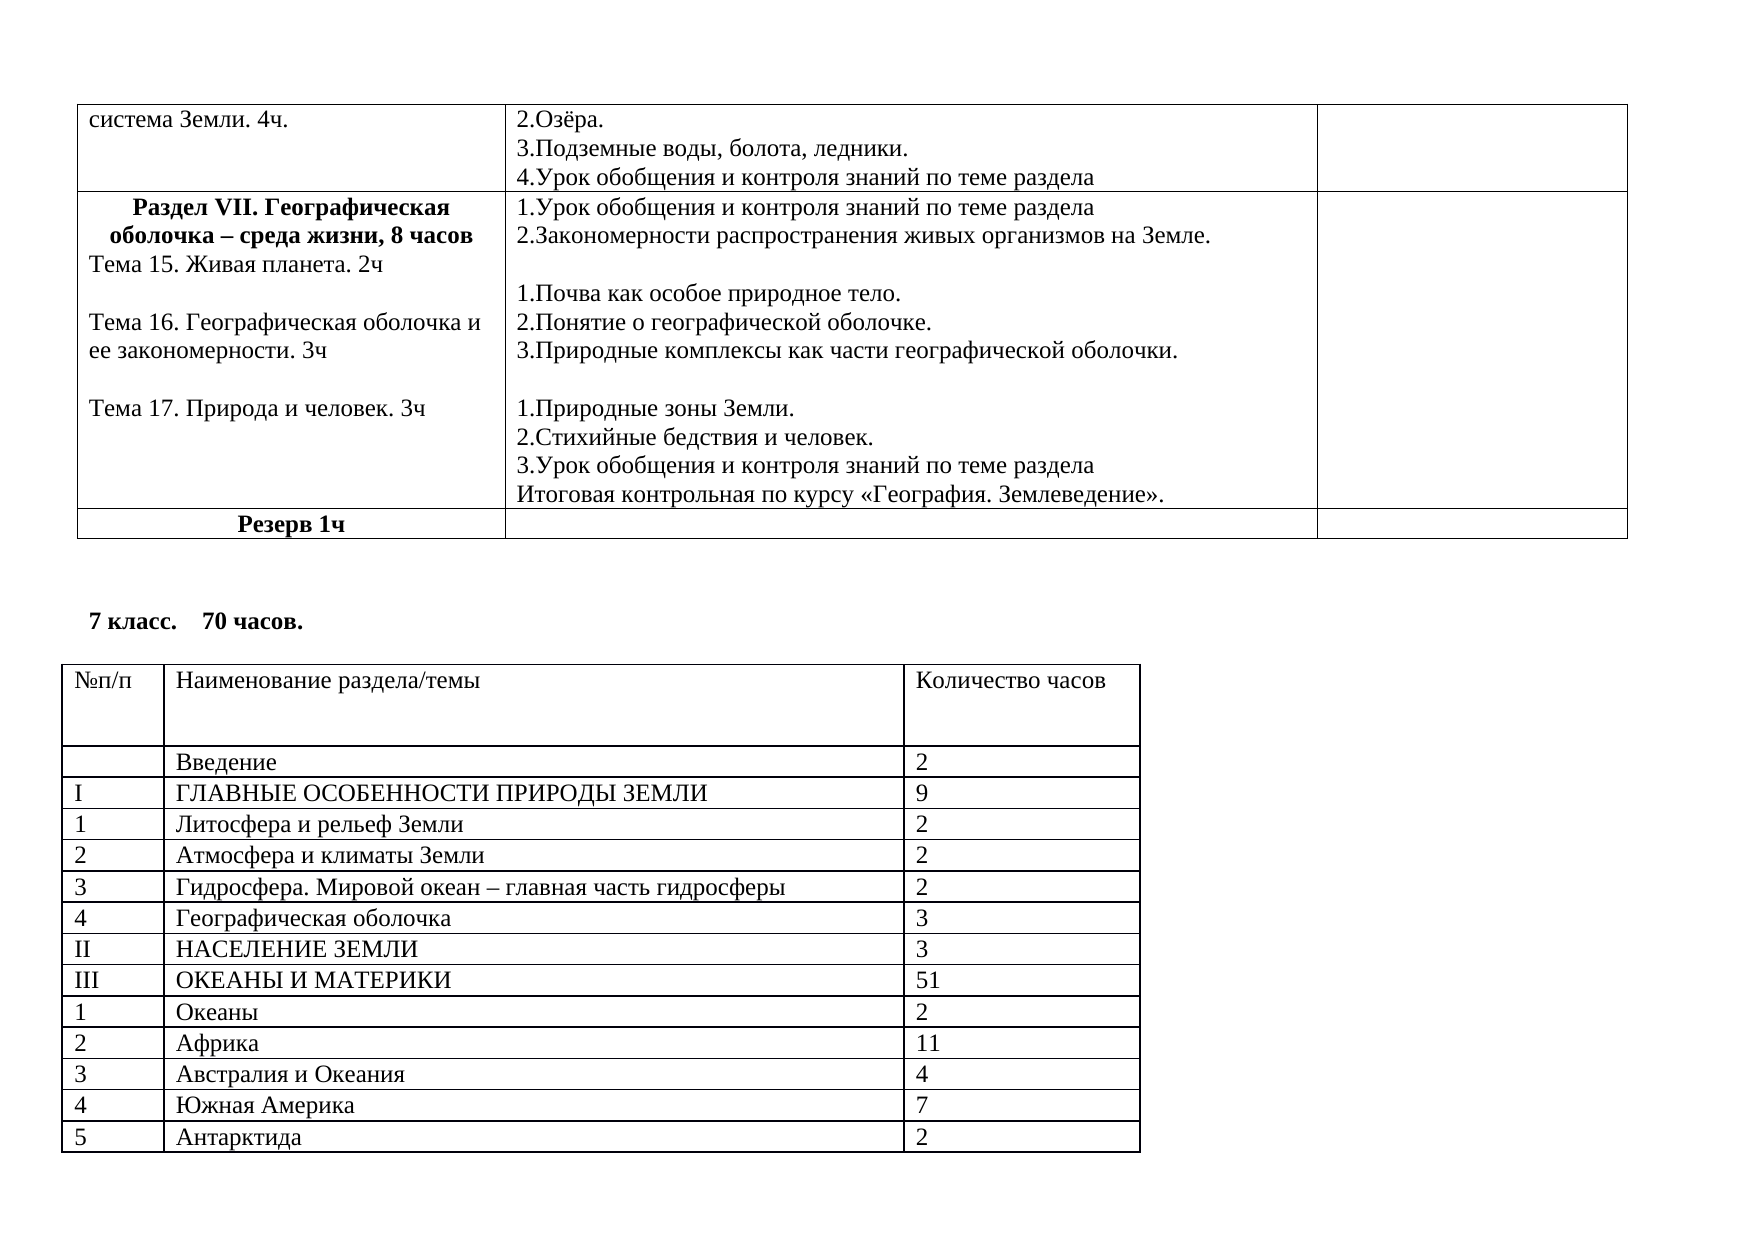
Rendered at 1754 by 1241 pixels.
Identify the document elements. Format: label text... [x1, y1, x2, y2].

table_cell [63, 747, 163, 776]
table_cell 11 [905, 1028, 1139, 1057]
table_cell Океаны [165, 997, 903, 1026]
table_cell 2 [905, 1122, 1139, 1151]
table_cell 2 [905, 997, 1139, 1026]
table_header Количество часов [905, 665, 1139, 745]
text 7 класс. 70 часов. [89, 606, 1680, 635]
table_cell 3 [63, 1059, 163, 1089]
table_cell ГЛАВНЫЕ ОСОБЕННОСТИ ПРИРОДЫ ЗЕМЛИ [165, 778, 903, 807]
table_cell Антарктида [165, 1122, 903, 1151]
table_cell Резерв 1ч [78, 509, 505, 538]
table_cell 3 [63, 872, 163, 901]
table_cell 1.Урок обобще­ния и контроля знаний по теме раз­дела 2.Закономерности распространения живых организмов на Земле. 1.Почва как особое природное тело. 2.Понятие о географической оболочке. 3.Природные комплексы как части географической оболочки. 1.Природные зоны Земли. 2.Стихийные бедствия и человек. 3.Урок обобще­ния и контроля знаний по теме раз­дела Итоговая контрольная по курсу «География. Землеведение». [506, 192, 1317, 508]
table_cell I [63, 778, 163, 807]
table_header №п/п [63, 665, 163, 745]
table_cell [1318, 509, 1627, 538]
table_cell 1 [63, 997, 163, 1026]
table_cell III [63, 965, 163, 995]
table_cell 4 [905, 1059, 1139, 1089]
table_cell 7 [905, 1090, 1139, 1120]
table_cell [1318, 192, 1627, 508]
table_cell [506, 509, 1317, 538]
table_cell Введение [165, 747, 903, 776]
table_cell Географическая оболочка [165, 903, 903, 932]
table_cell Атмосфера и климаты Земли [165, 840, 903, 870]
table_cell Австралия и Океания [165, 1059, 903, 1089]
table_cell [506, 105, 1317, 191]
table_cell 4 [63, 903, 163, 932]
table_cell Гидросфера. Мировой океан – главная часть гидросферы [165, 872, 903, 901]
table_cell 3 [905, 934, 1139, 964]
table_cell 3 [905, 903, 1139, 932]
table_cell 2 [905, 809, 1139, 839]
table_cell 4 [63, 1090, 163, 1120]
table_cell Южная Америка [165, 1090, 903, 1120]
table_cell 2 [905, 840, 1139, 870]
table_cell Раздел VII. Географическая оболочка – среда жизни, 8 часов Тема 15. Живая планета. 2ч Тема 16. Географическая оболочка и ее закономерности. 3ч Тема 17. Природа и человек. 3ч [78, 192, 505, 508]
table_cell 5 [63, 1122, 163, 1151]
table_cell 51 [905, 965, 1139, 995]
table_cell 2 [905, 872, 1139, 901]
table_cell Литосфера и рельеф Земли [165, 809, 903, 839]
table_cell ОКЕАНЫ И МАТЕРИКИ [165, 965, 903, 995]
table_cell 9 [905, 778, 1139, 807]
table_cell 2 [905, 747, 1139, 776]
table_cell Африка [165, 1028, 903, 1057]
table_cell 2 [63, 840, 163, 870]
table_header Наименование раздела/темы [165, 665, 903, 745]
table_cell II [63, 934, 163, 964]
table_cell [78, 105, 505, 191]
table_cell 1 [63, 809, 163, 839]
table_cell [1318, 105, 1627, 191]
table_cell НАСЕЛЕНИЕ ЗЕМЛИ [165, 934, 903, 964]
table_cell 2 [63, 1028, 163, 1057]
